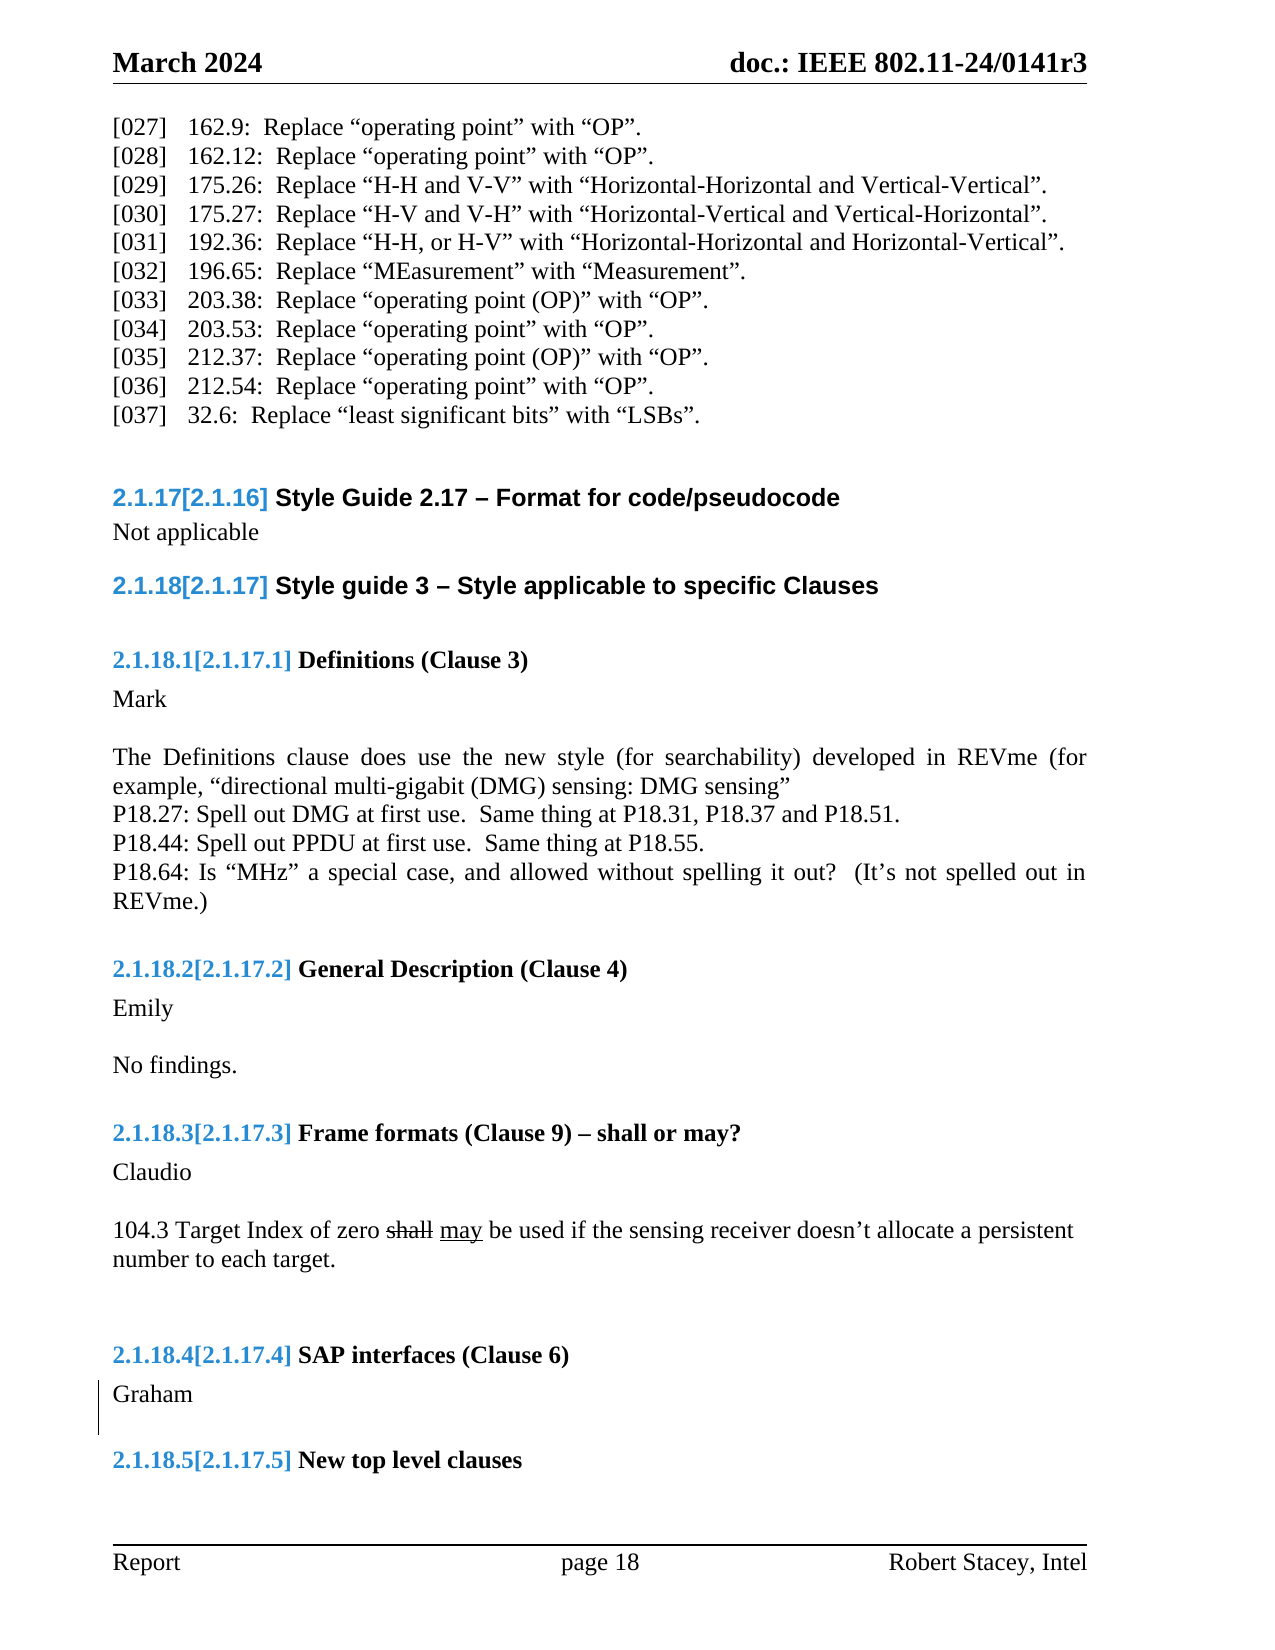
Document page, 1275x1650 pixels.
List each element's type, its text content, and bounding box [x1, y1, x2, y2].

subtitle Frame formats (Clause 9) – shall or may? [112, 1118, 1087, 1147]
text [032] 196.65: Replace “MEasurement” with “Measurement”. [112, 256, 1087, 285]
text Mark [112, 684, 1087, 713]
text 104.3 Target Index of zero shall may be used if the sensing receiver doesn’t allocate a persistent number to each target. [112, 1215, 1087, 1272]
text Graham [112, 1379, 1087, 1408]
subtitle Style Guide 2.17 – Format for code/pseudocode [112, 482, 1087, 511]
text [030] 175.27: Replace “H-V and V-H” with “Horizontal-Vertical and Vertical-Horizontal”. [112, 199, 1087, 227]
text The Definitions clause does use the new style (for searchability) developed in REVme (for example, “directional multi-gigabit (DMG) sensing: DMG sensing” [112, 742, 1087, 799]
text No findings. [112, 1050, 1087, 1079]
text [034] 203.53: Replace “operating point” with “OP”. [112, 314, 1087, 342]
text [028] 162.12: Replace “operating point” with “OP”. [112, 141, 1087, 170]
text P18.44: Spell out PPDU at first use. Same thing at P18.55. [112, 828, 1087, 857]
subtitle SAP interfaces (Clause 6) [112, 1340, 1087, 1369]
text [031] 192.36: Replace “H-H, or H-V” with “Horizontal-Horizontal and Horizontal-Vertical”. [112, 227, 1087, 256]
text [036] 212.54: Replace “operating point” with “OP”. [112, 371, 1087, 400]
subtitle Definitions (Clause 3) [112, 645, 1087, 674]
text [027] 162.9: Replace “operating point” with “OP”. [112, 112, 1087, 141]
text [029] 175.26: Replace “H-H and V-V” with “Horizontal-Horizontal and Vertical-Vertical”. [112, 170, 1087, 199]
subtitle New top level clauses [112, 1445, 1087, 1474]
text Emily [112, 993, 1087, 1022]
text Claudio [112, 1157, 1087, 1186]
text [035] 212.37: Replace “operating point (OP)” with “OP”. [112, 342, 1087, 371]
subtitle Style guide 3 – Style applicable to specific Clauses [112, 571, 1087, 600]
subtitle General Description (Clause 4) [112, 954, 1087, 982]
text [033] 203.38: Replace “operating point (OP)” with “OP”. [112, 285, 1087, 314]
text [037] 32.6: Replace “least significant bits” with “LSBs”. [112, 400, 1087, 429]
text Not applicable [112, 517, 1087, 546]
text P18.64: Is “MHz” a special case, and allowed without spelling it out? (It’s not spelled out in REVme.) [112, 857, 1087, 914]
text P18.27: Spell out DMG at first use. Same thing at P18.31, P18.37 and P18.51. [112, 799, 1087, 828]
